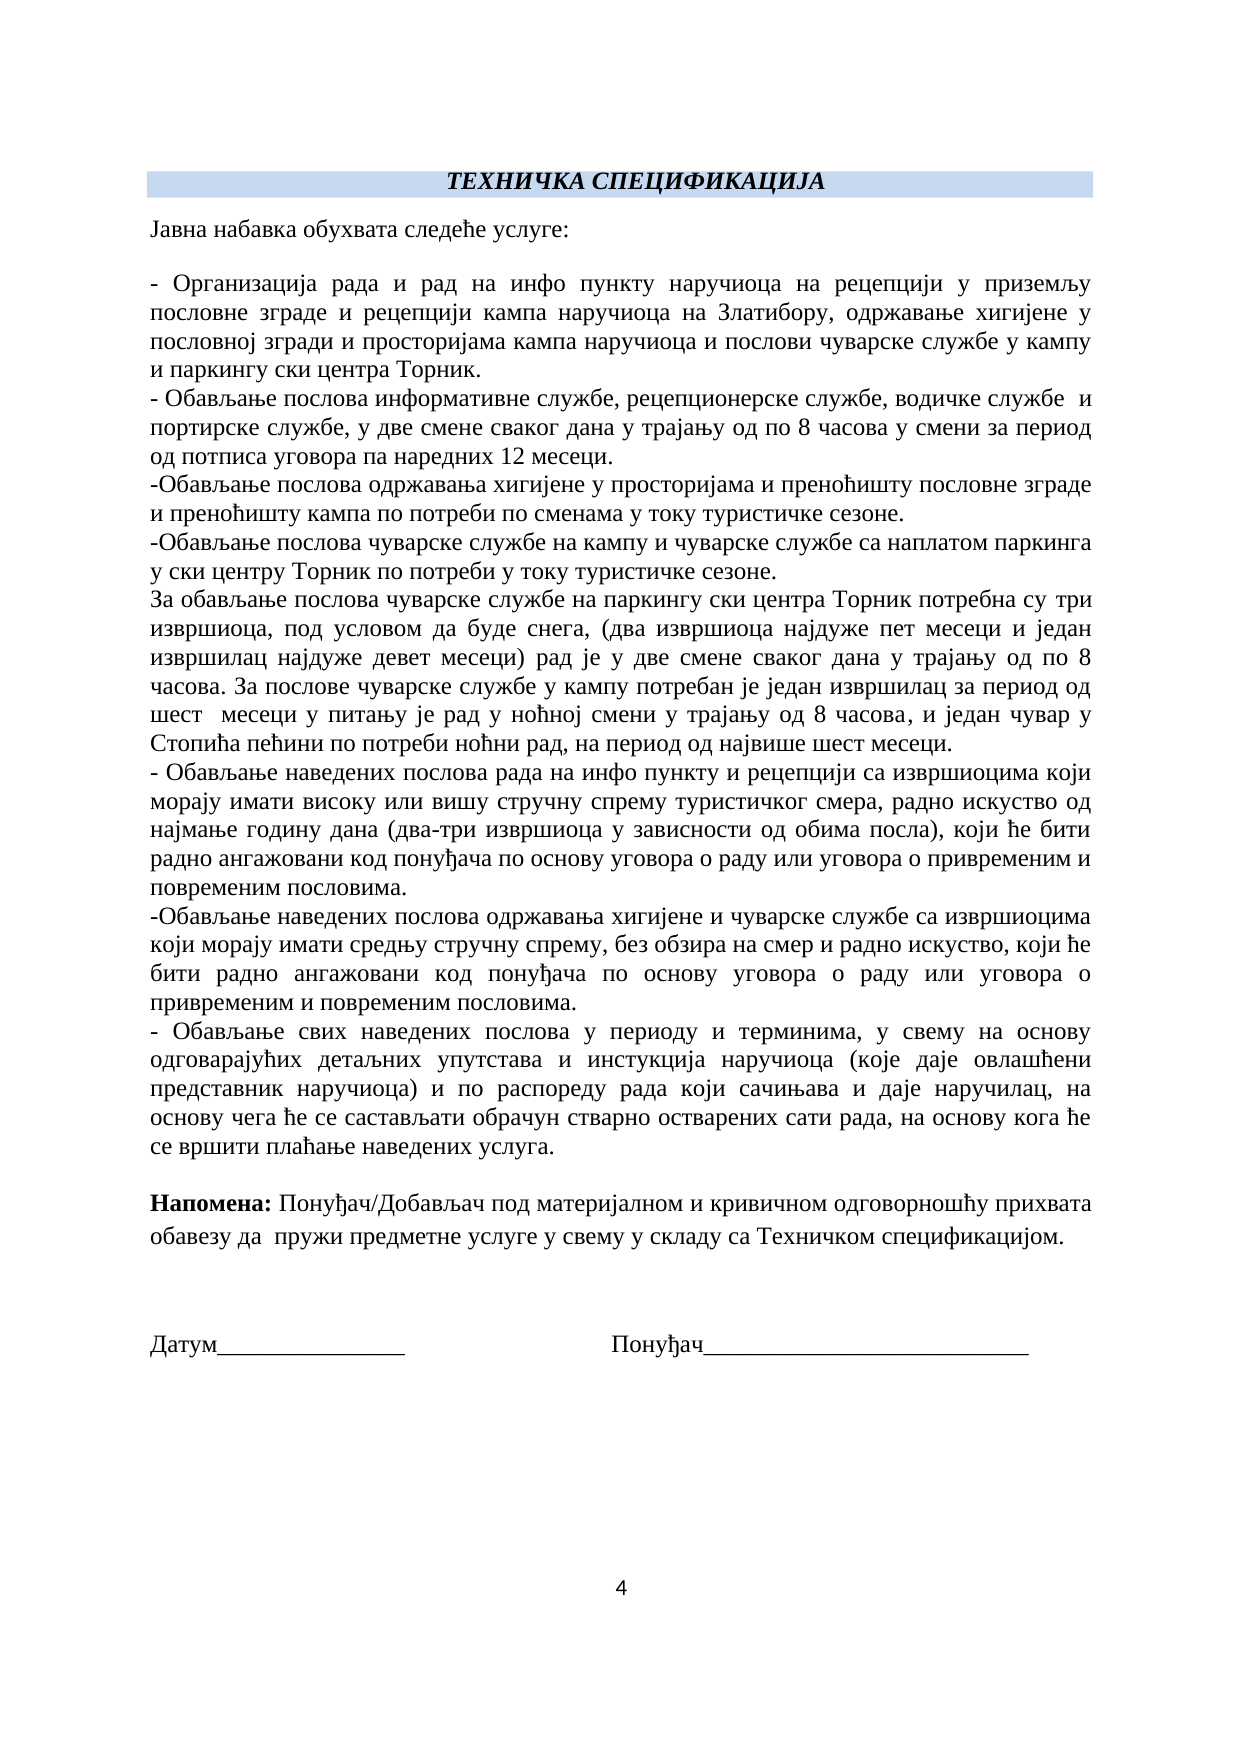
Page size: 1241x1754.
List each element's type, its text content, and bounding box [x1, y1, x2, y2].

text -Обављање послова одржавања хигијене у просторијама и преноћишту пословне зграде и преноћишту кампа по потреби по сменама у току туристичке сезоне. [150, 469, 1092, 527]
text - Обављање свих наведених послова у периоду и терминима, у свему на основу одговарајућих детаљних упутстава и инстукција наручиоца (које даје овлашћени представник наручиоца) и по распореду рада који сачињава и даје наручилац, на основу чега ће се састављати обрачун стварно остварених сати рада, на основу кога ће се вршити плаћање наведених услуга. [150, 1016, 1092, 1159]
text -Обављање наведених послова одржавања хигијене и чуварске службе са извршиоцима који морају имати средњу стручну спрему, без обзира на смер и радно искуство, који ће бити радно ангажовани код понуђача по основу уговора о раду или уговора о привременим и повременим пословима. [150, 901, 1092, 1016]
text -Обављање послова чуварске службе на кампу и чуварске службе са наплатом паркинга у ски центру Торник по потреби у току туристичке сезоне. [150, 527, 1092, 584]
text Напомена: Понуђач/Добављач под материјалном и кривичном одговорношћу прихвата обавезу да пружи предметне услуге у свему у складу са Техничком спецификацијом. [150, 1188, 1092, 1250]
text Јавна набавка обухвата следеће услуге: [150, 214, 1092, 243]
text Датум_______________ Понуђач__________________________ [150, 1329, 1092, 1358]
text - Обављање послова информативне службе, рецепционерске службе, водичке службе и портирске службе, у две смене сваког дана у трајању од по 8 часова у смени за период од потписа уговора па наредних 12 месеци. [150, 383, 1092, 469]
text - Обављање наведених послова рада на инфо пункту и рецепцији са извршиоцима који морају имати високу или вишу стручну спрему туристичког смера, радно искуство од најмање годину дана (два-три извршиоца у зависности од обима посла), који ће бити радно ангажовани код понуђача по основу уговора о раду или уговора о привременим и повременим пословима. [150, 757, 1092, 901]
text За обављање послова чуварске службе на паркингу ски центра Торник потребна су три извршиоца, под условом да буде снега, (два извршиоца најдуже пет месеци и један извршилац најдуже девет месеци) рад је у две смене сваког дана у трајању од по 8 часова. За послове чуварске службе у кампу потребан је један извршилац за период од шест месеци у питању је рад у ноћној смени у трајању од 8 часова, и један чувар у Стопића пећини по потреби ноћни рад, на период од највише шест месеци. [150, 584, 1092, 757]
text ТЕХНИЧКА СПЕЦИФИКАЦИЈА [446, 166, 1092, 195]
text - Организација рада и рад на инфо пункту наручиоца на рецепцији у приземљу пословне зграде и рецепцији кампа наручиоца на Златибору, одржавање хигијене у пословној згради и просторијама кампа наручиоца и послови чуварске службе у кампу и паркингу ски центра Торник. [150, 268, 1092, 383]
